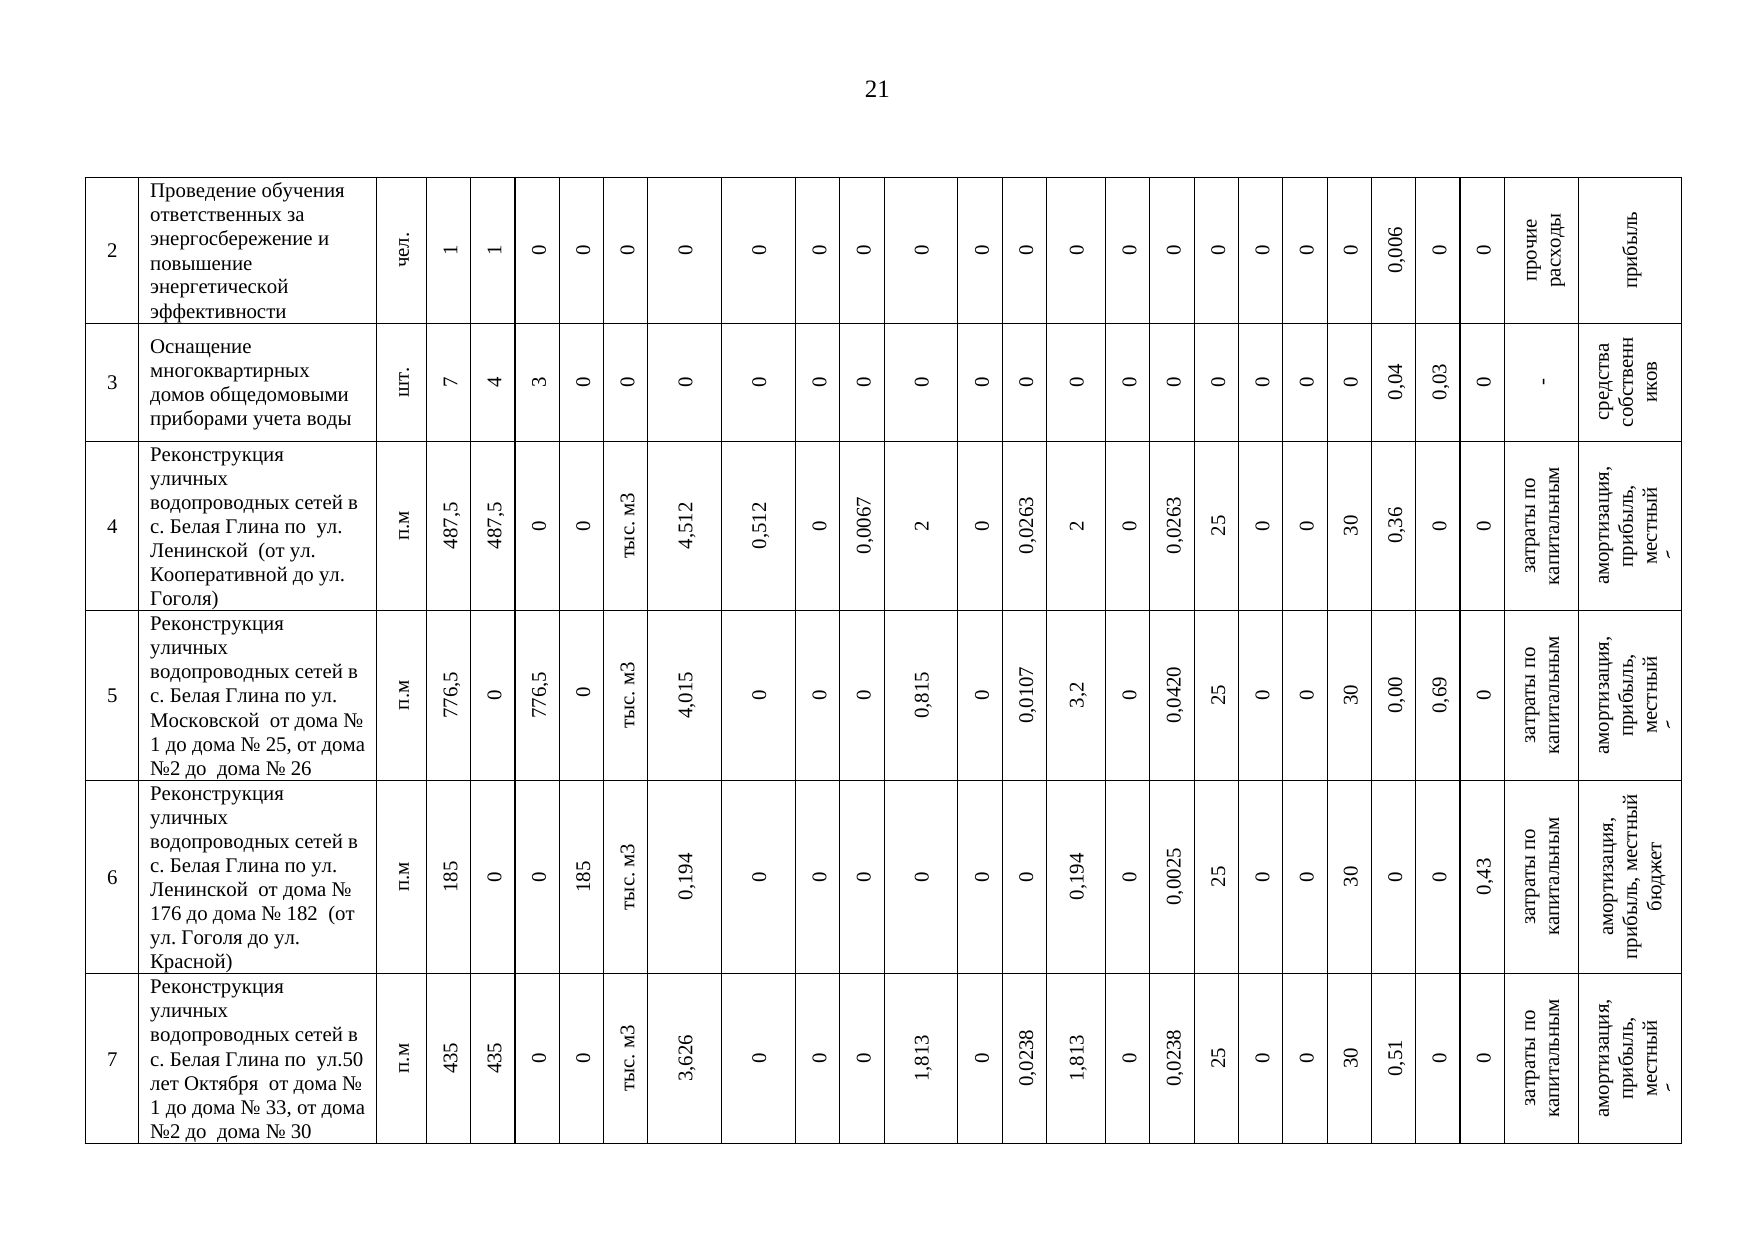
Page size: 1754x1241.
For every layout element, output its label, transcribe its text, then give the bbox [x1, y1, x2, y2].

table_cell затраты по капитальным вложениям [1505, 781, 1578, 973]
table_cell 0 [1416, 178, 1459, 323]
table_cell 0,0025 [1150, 781, 1194, 973]
table_cell 0 [560, 611, 603, 780]
table_cell 1 [471, 178, 514, 323]
table_cell 0 [1283, 324, 1327, 441]
table_cell 0,00 [1372, 611, 1415, 780]
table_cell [1579, 974, 1681, 1143]
table_cell 4 [471, 324, 514, 441]
table_cell 0 [560, 974, 603, 1143]
table_cell 2 [86, 178, 138, 323]
table_cell п.м [377, 974, 426, 1143]
table_cell 0 [958, 178, 1002, 323]
table_cell прибыль [1579, 178, 1681, 323]
table_cell 0 [560, 442, 603, 610]
table_cell 0 [1003, 324, 1046, 441]
table_cell 0 [516, 781, 559, 973]
table_cell 25 [1195, 611, 1238, 780]
table_cell 0 [1106, 781, 1149, 973]
table_cell Проведение обучения ответственных за энергосбережение и повышение энергетической эффективности [139, 178, 376, 323]
table_cell средства собственников квартир [1579, 324, 1681, 441]
table_cell 0 [1106, 324, 1149, 441]
table_cell 0 [722, 611, 795, 780]
table_cell 4 [86, 442, 138, 610]
table_cell 0 [1003, 178, 1046, 323]
table_cell 6 [86, 781, 138, 973]
table_cell 3,2 [1047, 611, 1105, 780]
table_cell 0 [471, 611, 514, 780]
table_cell 0 [722, 781, 795, 973]
table_cell 0 [516, 178, 559, 323]
table_cell 0 [1239, 974, 1282, 1143]
table_cell 0 [840, 781, 884, 973]
table_cell 1 [427, 178, 470, 323]
table_cell тыс. м3 [604, 442, 647, 610]
table_cell чел. [377, 178, 426, 323]
table_cell 30 [1328, 974, 1371, 1143]
table_cell амортизация, прибыль, местный бюджет [1579, 442, 1681, 610]
table_cell 435 [427, 974, 470, 1143]
table_cell Оснащение многоквартирных домов общедомовыми приборами учета воды [139, 324, 376, 441]
table_cell 0 [885, 178, 957, 323]
table_cell 0 [1150, 178, 1194, 323]
table_cell амортизация, прибыль, местный бюджет [1579, 781, 1681, 973]
table_cell 0 [1416, 974, 1459, 1143]
table_cell 0,03 [1416, 324, 1459, 441]
table_cell 0 [471, 781, 514, 973]
table_cell 0 [1283, 781, 1327, 973]
table_cell 2 [885, 442, 957, 610]
table_cell 25 [1195, 781, 1238, 973]
table_cell 25 [1195, 442, 1238, 610]
table_cell 0 [1283, 178, 1327, 323]
table_cell 0 [958, 324, 1002, 441]
table_cell 0 [796, 442, 839, 610]
table_cell 0 [796, 974, 839, 1143]
table_cell 0 [516, 974, 559, 1143]
table_cell шт. [377, 324, 426, 441]
table_cell 0,0263 [1150, 442, 1194, 610]
table_cell 0 [796, 611, 839, 780]
table_cell 0 [722, 324, 795, 441]
table_cell затраты по капитальным вложениям [1505, 442, 1578, 610]
table_cell 0 [1106, 178, 1149, 323]
table_cell п.м [377, 781, 426, 973]
table_cell - [1505, 324, 1578, 441]
table_cell 0 [1416, 781, 1459, 973]
table_cell амортизация, прибыль, местный бюджет [1579, 611, 1681, 780]
table_cell 185 [427, 781, 470, 973]
table_cell 0 [1461, 324, 1504, 441]
table_cell 0 [796, 781, 839, 973]
table_cell 0 [840, 324, 884, 441]
table_cell 776,5 [427, 611, 470, 780]
table_cell 0 [1416, 442, 1459, 610]
table_cell 0,0107 [1003, 611, 1046, 780]
table_cell 0,0420 [1150, 611, 1194, 780]
table_cell 3 [516, 324, 559, 441]
table_cell 487,5 [471, 442, 514, 610]
table_cell Реконструкция уличных водопроводных сетей в с. Белая Глина по ул.50 лет Октября от дома № 1 до дома № 33, от дома №2 до дома № 30 [139, 974, 376, 1143]
table_cell 0 [722, 974, 795, 1143]
table_cell 0,0263 [1003, 442, 1046, 610]
table_cell 0,69 [1416, 611, 1459, 780]
table_cell 0 [796, 178, 839, 323]
table_cell 1,813 [885, 974, 957, 1143]
table_cell 0 [1372, 781, 1415, 973]
table_cell 0 [604, 324, 647, 441]
table_cell 25 [1195, 974, 1238, 1143]
table_cell 0 [1239, 178, 1282, 323]
table_cell 0 [722, 178, 795, 323]
table_cell 487,5 [427, 442, 470, 610]
table_cell 0 [1047, 324, 1105, 441]
table_cell 0 [560, 324, 603, 441]
table_cell 0 [1239, 611, 1282, 780]
table_cell 0,815 [885, 611, 957, 780]
table_cell тыс. м3 [604, 781, 647, 973]
table_cell Реконструкция уличных водопроводных сетей в с. Белая Глина по ул. Ленинской (от ул. Кооперативной до ул. Гоголя) [139, 442, 376, 610]
table_cell 185 [560, 781, 603, 973]
table_cell 0 [1283, 611, 1327, 780]
table_cell 0 [958, 442, 1002, 610]
table_cell 0,194 [1047, 781, 1105, 973]
table_cell 30 [1328, 442, 1371, 610]
table_cell 0 [648, 324, 721, 441]
table_cell 0 [560, 178, 603, 323]
table_cell 0 [958, 611, 1002, 780]
table_cell 0 [1461, 611, 1504, 780]
table_cell 0 [840, 178, 884, 323]
table_cell 0,43 [1461, 781, 1504, 973]
table_cell 4,015 [648, 611, 721, 780]
table_cell 4,512 [648, 442, 721, 610]
table_cell 0 [958, 781, 1002, 973]
table_cell 0 [885, 324, 957, 441]
table_cell 3,626 [648, 974, 721, 1143]
table_cell 0 [1195, 324, 1238, 441]
table_cell 0 [840, 974, 884, 1143]
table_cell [1505, 974, 1578, 1143]
table_cell 0 [604, 178, 647, 323]
table_cell 0,006 [1372, 178, 1415, 323]
table_cell 2 [1047, 442, 1105, 610]
table_cell 0,0238 [1003, 974, 1046, 1143]
table_cell 0 [1106, 974, 1149, 1143]
table_cell 435 [471, 974, 514, 1143]
table_cell 0 [840, 611, 884, 780]
table_cell 0 [1239, 781, 1282, 973]
table_cell 7 [427, 324, 470, 441]
table_cell 30 [1328, 781, 1371, 973]
table_cell тыс. м3 [604, 974, 647, 1143]
table_cell 0 [885, 781, 957, 973]
table_cell 0 [648, 178, 721, 323]
table_cell 0 [1328, 178, 1371, 323]
table_cell 0 [1283, 974, 1327, 1143]
table_cell 0 [1283, 442, 1327, 610]
table_cell 0 [1461, 178, 1504, 323]
table_cell 0 [1461, 974, 1504, 1143]
table_cell 0,0067 [840, 442, 884, 610]
table_cell 0 [1150, 324, 1194, 441]
table_cell 0 [1328, 324, 1371, 441]
table_cell 1,813 [1047, 974, 1105, 1143]
table_cell Реконструкция уличных водопроводных сетей в с. Белая Глина по ул. Московской от дома № 1 до дома № 25, от дома №2 до дома № 26 [139, 611, 376, 780]
table_cell 5 [86, 611, 138, 780]
table_cell 30 [1328, 611, 1371, 780]
table_cell 7 [86, 974, 138, 1143]
table_cell 0 [1106, 611, 1149, 780]
table_cell 0 [1461, 442, 1504, 610]
table_cell 0,36 [1372, 442, 1415, 610]
table_cell п.м [377, 442, 426, 610]
table_cell прочие расходы [1505, 178, 1578, 323]
table_cell затраты по капитальным вложениям [1505, 611, 1578, 780]
table_cell 0 [516, 442, 559, 610]
table_cell 0,04 [1372, 324, 1415, 441]
table_cell 776,5 [516, 611, 559, 780]
table_cell 0,512 [722, 442, 795, 610]
table_cell 0 [1239, 442, 1282, 610]
table_cell 0 [1106, 442, 1149, 610]
table_cell Реконструкция уличных водопроводных сетей в с. Белая Глина по ул. Ленинской от дома № 176 до дома № 182 (от ул. Гоголя до ул. Красной) [139, 781, 376, 973]
table_cell 0 [796, 324, 839, 441]
table_cell 0,194 [648, 781, 721, 973]
table_cell 0 [1195, 178, 1238, 323]
table_cell 0 [1003, 781, 1046, 973]
table_cell 0 [1047, 178, 1105, 323]
table_cell п.м [377, 611, 426, 780]
table_cell тыс. м3 [604, 611, 647, 780]
table_cell 3 [86, 324, 138, 441]
table_cell 0 [1239, 324, 1282, 441]
table_cell 0 [958, 974, 1002, 1143]
table_cell 0,0238 [1150, 974, 1194, 1143]
table_cell 0,51 [1372, 974, 1415, 1143]
